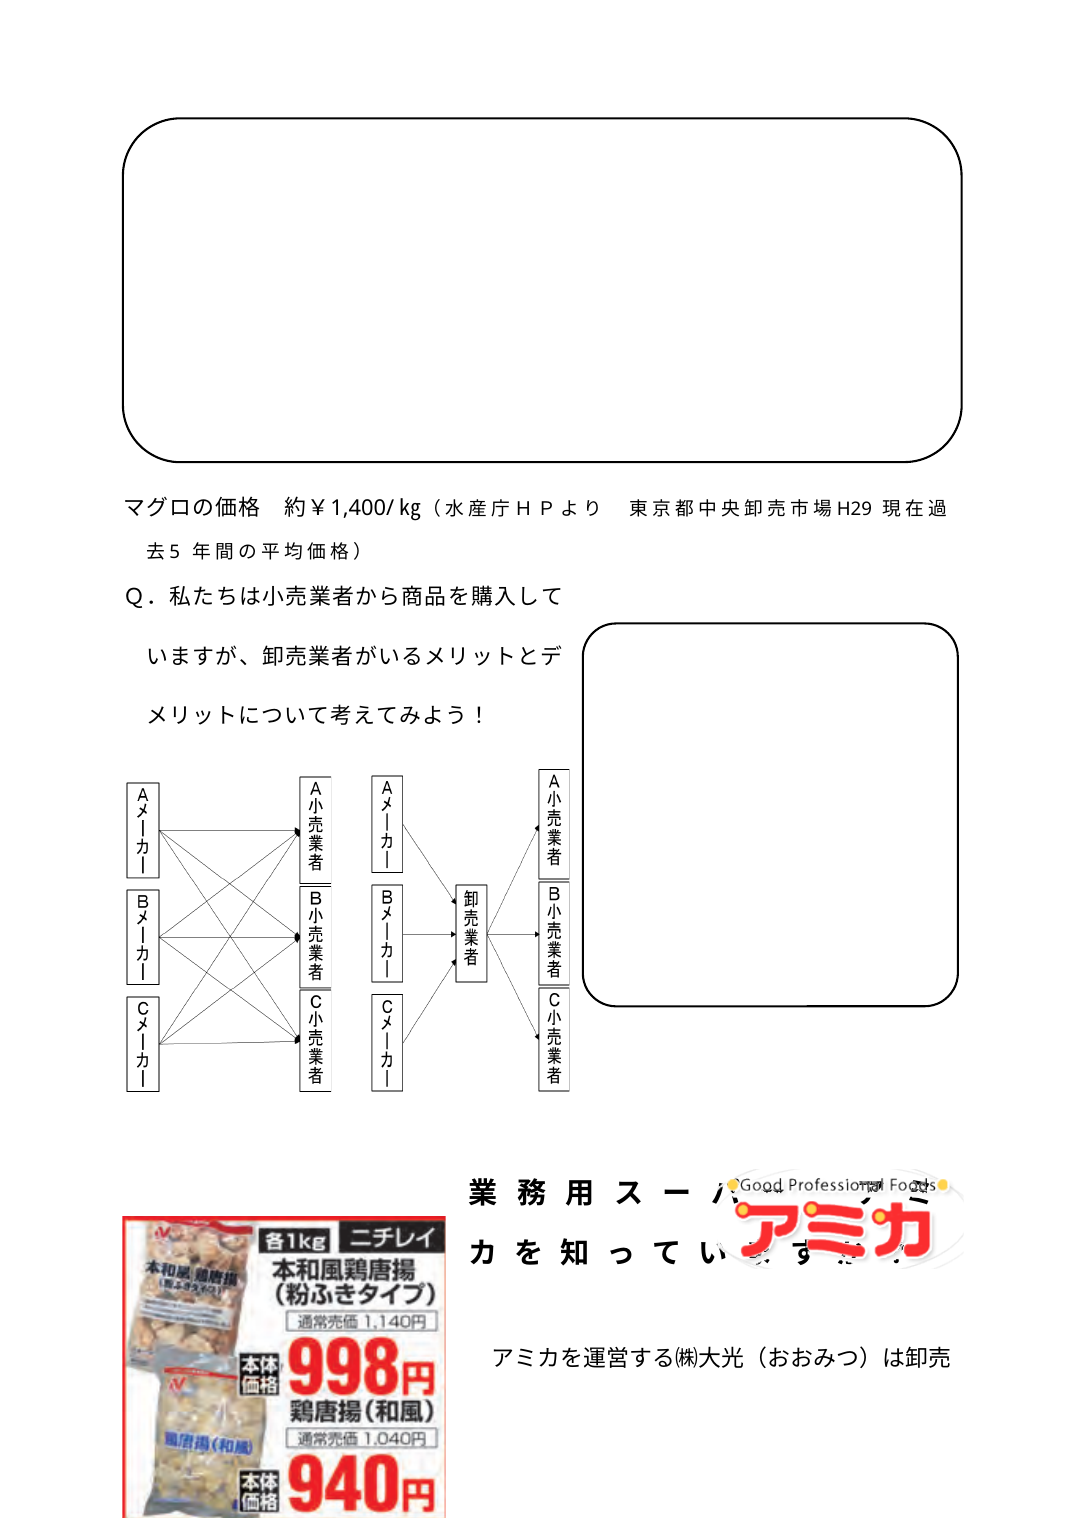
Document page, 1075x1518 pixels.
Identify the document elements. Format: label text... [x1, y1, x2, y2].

picture [123, 769, 332, 1099]
text マグロの価格 約￥1,400/㎏（水産庁ＨＰより 東京都中央卸売市場H29現在過去5年間の平均価格） [123, 476, 952, 565]
text 業務用スーパー アミカを知っていますか？ [123, 1161, 952, 1280]
picture [368, 761, 570, 1099]
text アミカを運営する㈱大光（おおみつ）は卸売業者です。しかし、アミカで私たちは買い物をすることができます。 [446, 1340, 952, 1399]
picture [717, 1169, 964, 1269]
text Ｑ．私たちは小売業者から商品を購入していますが、卸売業者がいるメリットとデメリットについて考えてみよう！ [123, 565, 952, 744]
